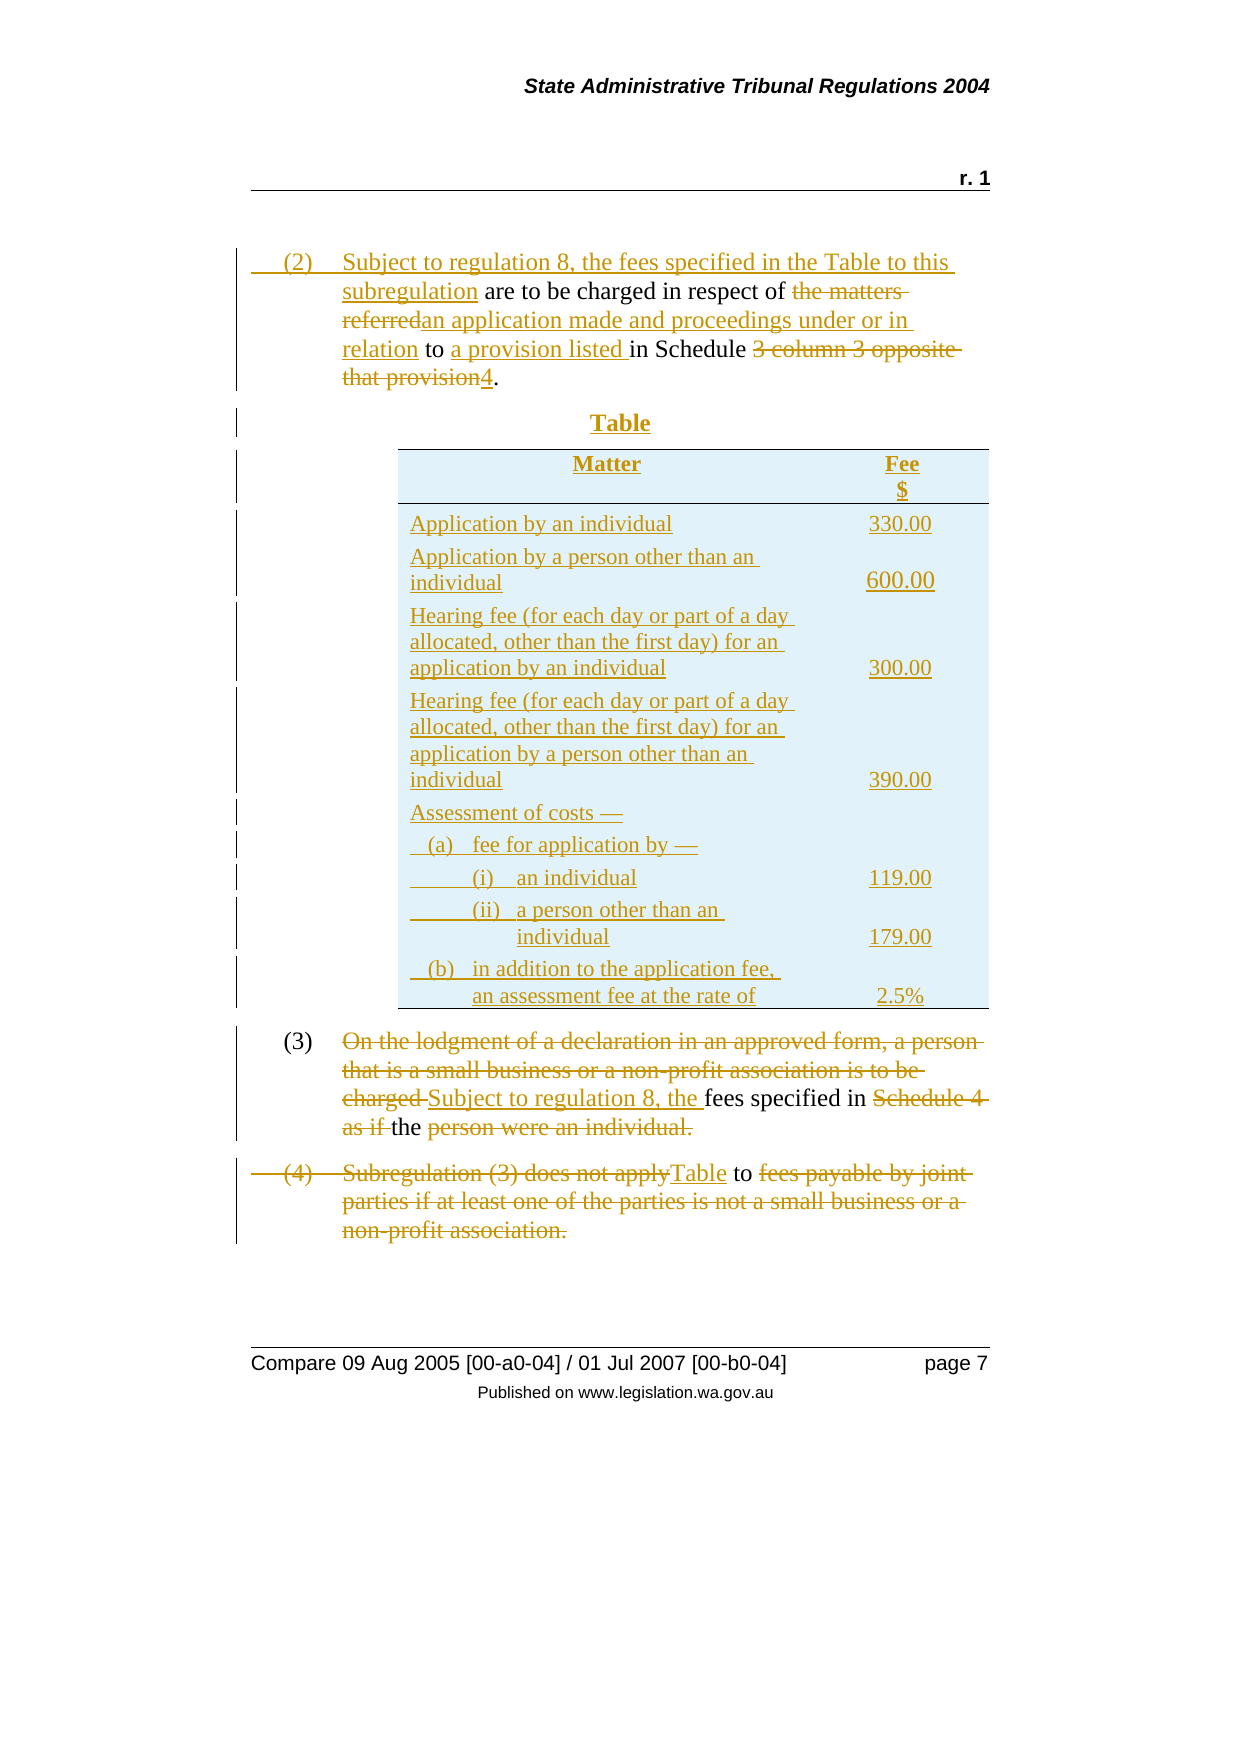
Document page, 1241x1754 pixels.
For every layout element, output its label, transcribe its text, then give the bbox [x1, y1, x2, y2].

text (3) fees specified in the [251, 1026, 990, 1141]
text to [251, 1158, 990, 1244]
text are to be charged in respect of to in Schedule . [251, 247, 990, 391]
